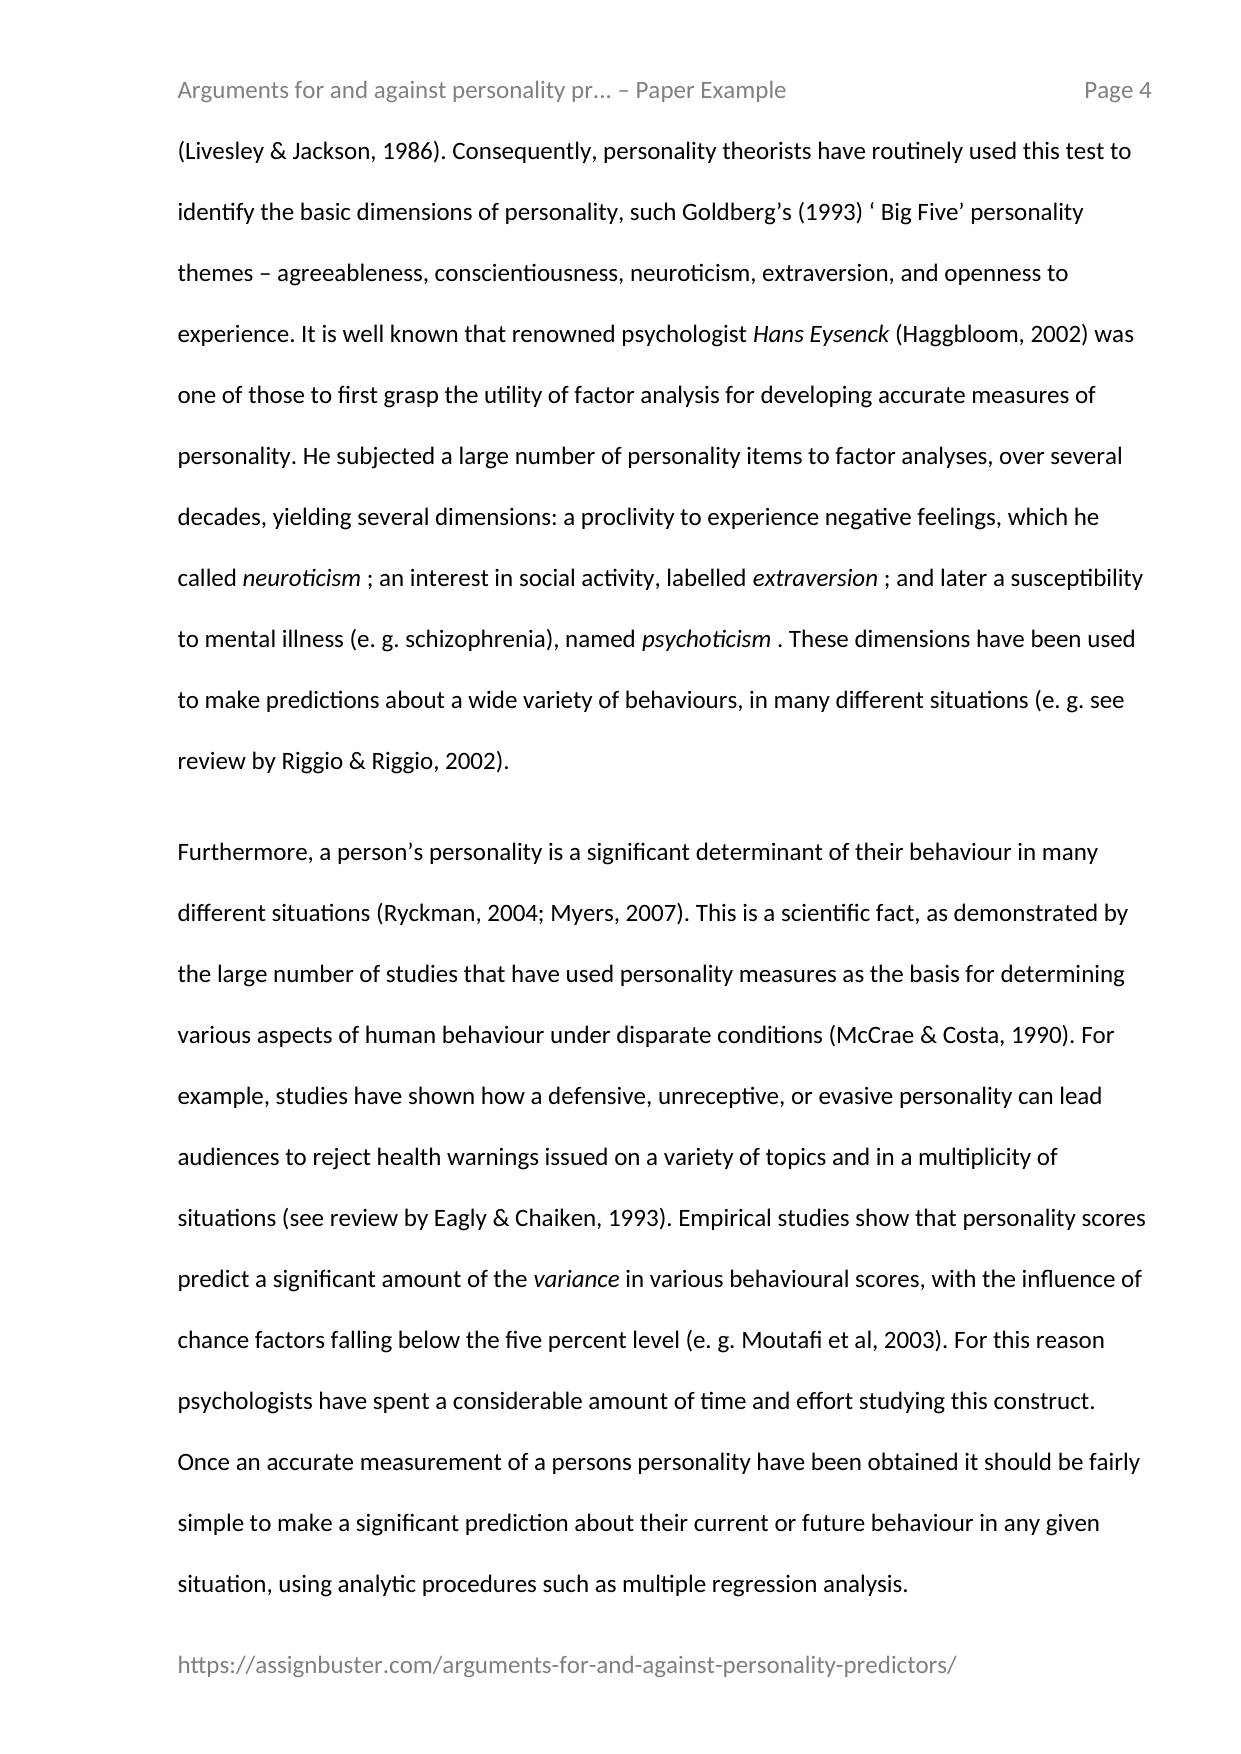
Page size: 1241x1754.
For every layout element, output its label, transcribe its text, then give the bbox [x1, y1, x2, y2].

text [177, 135, 1152, 776]
text Furthermore, a person’s personality is a significant determinant of their behaviour in many different situations (Ryckman, 2004; Myers, 2007). This is a scientific fact, as demonstrated by the large number of studies that have used personality measures as the basis for determining various aspects of human behaviour under disparate conditions (McCrae & Costa, 1990). For example, studies have shown how a defensive, unreceptive, or evasive personality can lead audiences to reject health warnings issued on a variety of topics and in a multiplicity of situations (see review by Eagly & Chaiken, 1993). Empirical studies show that personality scores predict a significant amount of the variance in various behavioural scores, with the influence of chance factors falling below the five percent level (e. g. Moutafi et al, 2003). For this reason psychologists have spent a considerable amount of time and effort studying this construct. Once an accurate measurement of a persons personality have been obtained it should be fairly simple to make a significant prediction about their current or future behaviour in any given situation, using analytic procedures such as multiple regression analysis. [177, 836, 1152, 1599]
